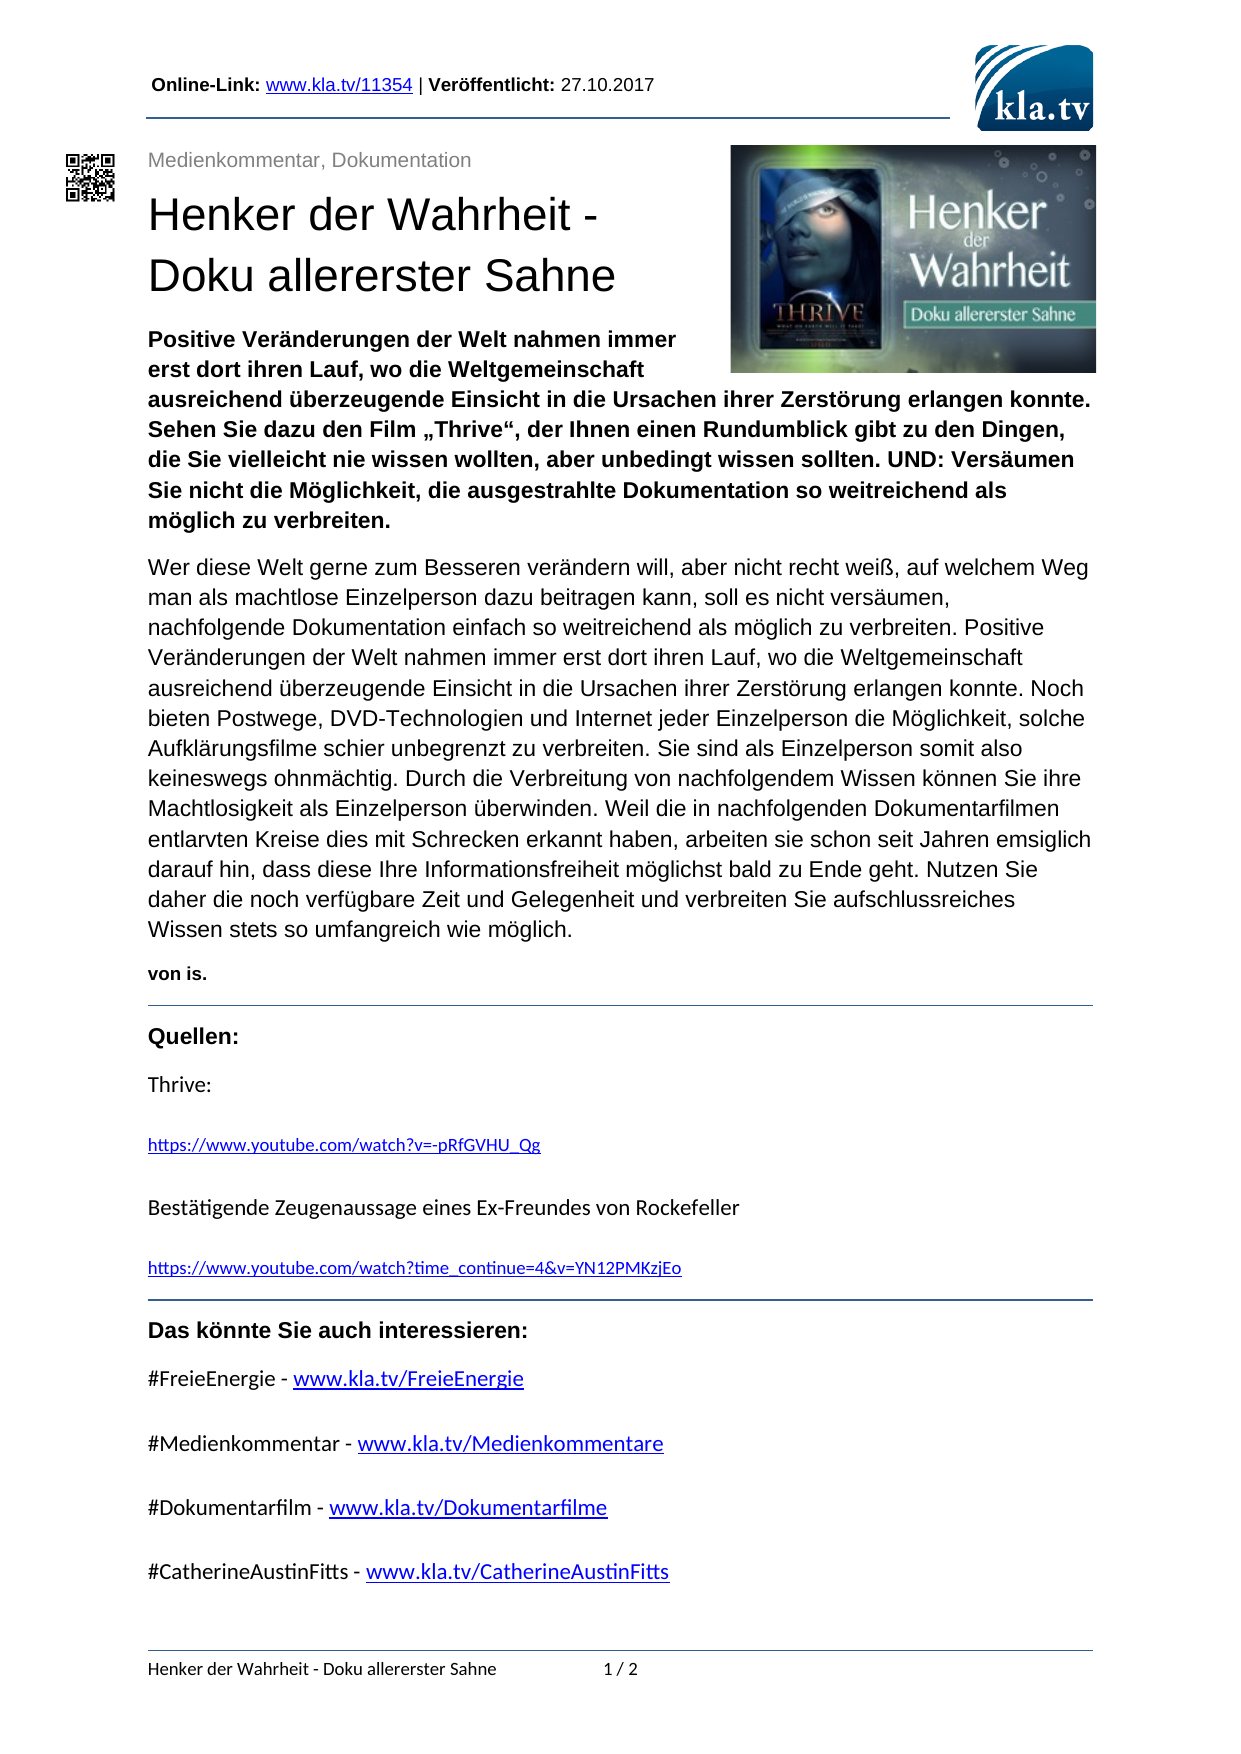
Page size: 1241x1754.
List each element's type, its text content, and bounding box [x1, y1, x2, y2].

text #FreieEnergie - www.kla.tv/FreieEnergie #Medienkommentar - www.kla.tv/Medienkommentare #Dokumentarfilm - www.kla.tv/Dokumentarfilme #CatherineAustinFitts - www.kla.tv/CatherineAustinFitts [148, 1364, 1093, 1586]
text Quellen: [148, 1006, 1093, 1049]
text Medienkommentar, Dokumentation [148, 148, 1093, 172]
text Wer diese Welt gerne zum Besseren verändern will, aber nicht recht weiß, auf welchem Weg man als machtlose Einzelperson dazu beitragen kann, soll es nicht versäumen, nachfolgende Dokumentation einfach so weitreichend als möglich zu verbreiten. Positive Veränderungen der Welt nahmen immer erst dort ihren Lauf, wo die Weltgemeinschaft ausreichend überzeugende Einsicht in die Ursachen ihrer Zerstörung erlangen konnte. Noch bieten Postwege, DVD-Technologien und Internet jeder Einzelperson die Möglichkeit, solche Aufklärungsfilme schier unbegrenzt zu verbreiten. Sie sind als Einzelperson somit also keineswegs ohnmächtig. Durch die Verbreitung von nachfolgendem Wissen können Sie ihre Machtlosigkeit als Einzelperson überwinden. Weil die in nachfolgenden Dokumentarfilmen entlarvten Kreise dies mit Schrecken erkannt haben, arbeiten sie schon seit Jahren emsiglich darauf hin, dass diese Ihre Informationsfreiheit möglichst bald zu Ende geht. Nutzen Sie daher die noch verfügbare Zeit und Gelegenheit und verbreiten Sie aufschlussreiches Wissen stets so umfangreich wie möglich. [148, 554, 1093, 943]
text von is. [148, 963, 1093, 985]
text Thrive: https://www.youtube.com/watch?v=-pRfGVHU_Qg Bestätigende Zeugenaussage eines Ex-Freundes von Rockefeller https://www.youtube.com/watch?time_continue=4&v=YN12PMKzjEo [148, 1070, 1093, 1279]
text Das könnte Sie auch interessieren: [148, 1301, 1093, 1344]
text Positive Veränderungen der Welt nahmen immer erst dort ihren Lauf, wo die Weltgemeinschaft ausreichend überzeugende Einsicht in die Ursachen ihrer Zerstörung erlangen konnte. Sehen Sie dazu den Film „Thrive“, der Ihnen einen Rundumblick gibt zu den Dingen, die Sie vielleicht nie wissen wollten, aber unbedingt wissen sollten. UND: Versäumen Sie nicht die Möglichkeit, die ausgestrahlte Dokumentation so weitreichend als möglich zu verbreiten. [148, 326, 1093, 533]
text Henker der Wahrheit - Doku allererster Sahne [148, 188, 1093, 301]
